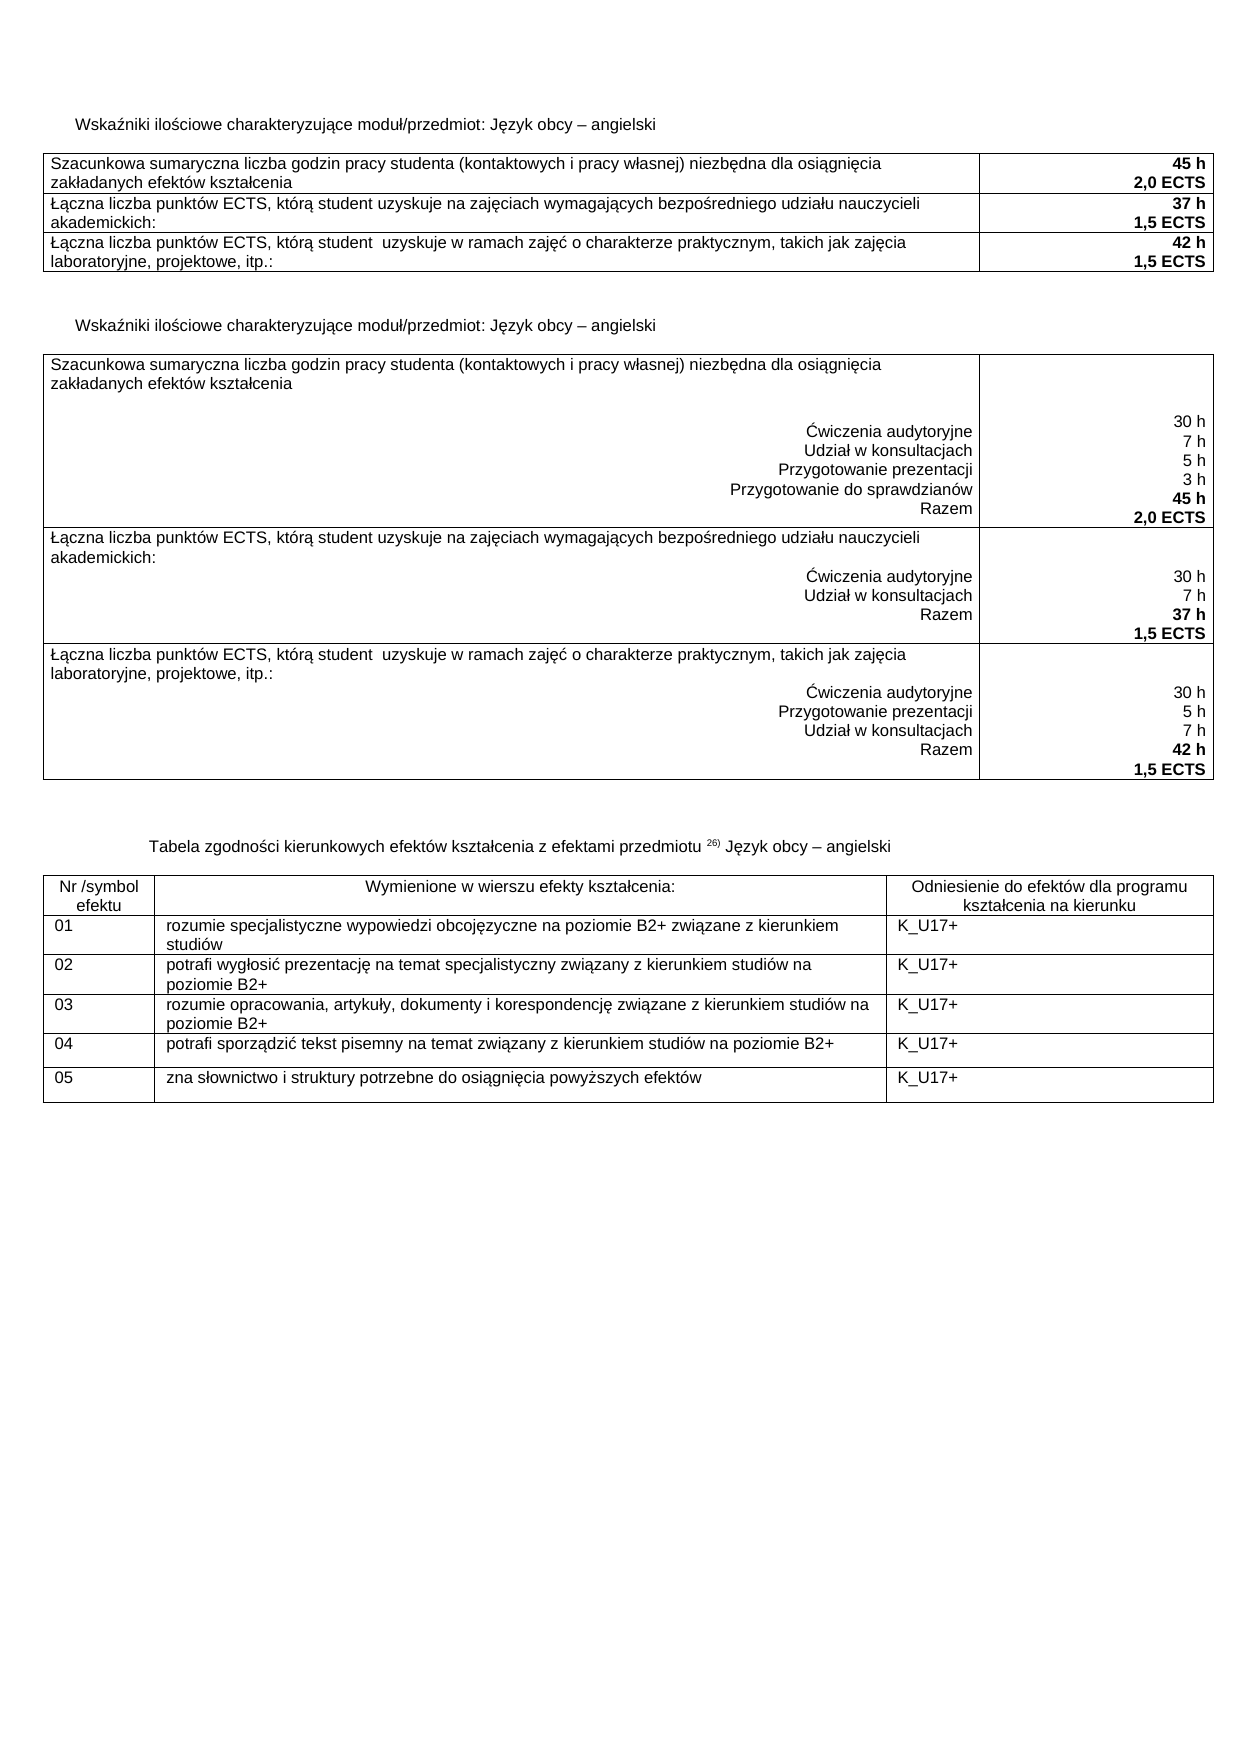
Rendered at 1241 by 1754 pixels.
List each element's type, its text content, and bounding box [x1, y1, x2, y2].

table_cell zna słownictwo i struktury potrzebne do osiągnięcia powyższych efektów [155, 1068, 886, 1102]
table_cell K_U17+ [887, 1068, 1213, 1102]
table_cell 02 [44, 955, 154, 993]
table_cell 30 h 5 h 7 h 42 h 1,5 ECTS [980, 644, 1213, 778]
table_cell K_U17+ [887, 916, 1213, 954]
table_cell K_U17+ [887, 995, 1213, 1033]
table_cell 04 [44, 1034, 154, 1067]
table_cell Łączna liczba punktów ECTS, którą student uzyskuje w ramach zajęć o charakterze praktycznym, takich jak zajęcia laboratoryjne, projektowe, itp.: [44, 233, 979, 271]
text Tabela zgodności kierunkowych efektów kształcenia z efektami przedmiotu 26) Język obcy – angielski [75, 837, 1181, 856]
table_cell Łączna liczba punktów ECTS, którą student uzyskuje na zajęciach wymagających bezpośredniego udziału nauczycieli akademickich: [44, 194, 979, 232]
table_cell potrafi wygłosić prezentację na temat specjalistyczny związany z kierunkiem studiów na poziomie B2+ [155, 955, 886, 993]
table_cell 03 [44, 995, 154, 1033]
text Wskaźniki ilościowe charakteryzujące moduł/przedmiot: Język obcy – angielski [75, 315, 1181, 334]
table_cell 37 h 1,5 ECTS [980, 194, 1213, 232]
table_cell 05 [44, 1068, 154, 1102]
table_cell K_U17+ [887, 955, 1213, 993]
table_cell rozumie specjalistyczne wypowiedzi obcojęzyczne na poziomie B2+ związane z kierunkiem studiów [155, 916, 886, 954]
table_cell 42 h 1,5 ECTS [980, 233, 1213, 271]
table_cell 01 [44, 916, 154, 954]
table_header Odniesienie do efektów dla programu kształcenia na kierunku [887, 876, 1213, 915]
table_header Nr /symbol efektu [44, 876, 154, 915]
table_header 30 h 7 h 5 h 3 h 45 h 2,0 ECTS [980, 355, 1213, 527]
table_cell Łączna liczba punktów ECTS, którą student uzyskuje na zajęciach wymagających bezpośredniego udziału nauczycieli akademickich: Ćwiczenia audytoryjne Udział w konsultacjach Razem [44, 528, 979, 643]
table_header Wymienione w wierszu efekty kształcenia: [155, 876, 886, 915]
text Wskaźniki ilościowe charakteryzujące moduł/przedmiot: Język obcy – angielski [75, 115, 1181, 134]
table_header Szacunkowa sumaryczna liczba godzin pracy studenta (kontaktowych i pracy własnej) niezbędna dla osiągnięcia zakładanych efektów kształcenia Ćwiczenia audytoryjne Udział w konsultacjach Przygotowanie prezentacji Przygotowanie do sprawdzianów Razem [44, 355, 979, 527]
table_header Szacunkowa sumaryczna liczba godzin pracy studenta (kontaktowych i pracy własnej) niezbędna dla osiągnięcia zakładanych efektów kształcenia [44, 154, 979, 192]
table_cell K_U17+ [887, 1034, 1213, 1067]
table_cell 30 h 7 h 37 h 1,5 ECTS [980, 528, 1213, 643]
table_cell Łączna liczba punktów ECTS, którą student uzyskuje w ramach zajęć o charakterze praktycznym, takich jak zajęcia laboratoryjne, projektowe, itp.: Ćwiczenia audytoryjne Przygotowanie prezentacji Udział w konsultacjach Razem [44, 644, 979, 778]
table_cell rozumie opracowania, artykuły, dokumenty i korespondencję związane z kierunkiem studiów na poziomie B2+ [155, 995, 886, 1033]
table_cell potrafi sporządzić tekst pisemny na temat związany z kierunkiem studiów na poziomie B2+ [155, 1034, 886, 1067]
table_header 45 h 2,0 ECTS [980, 154, 1213, 192]
